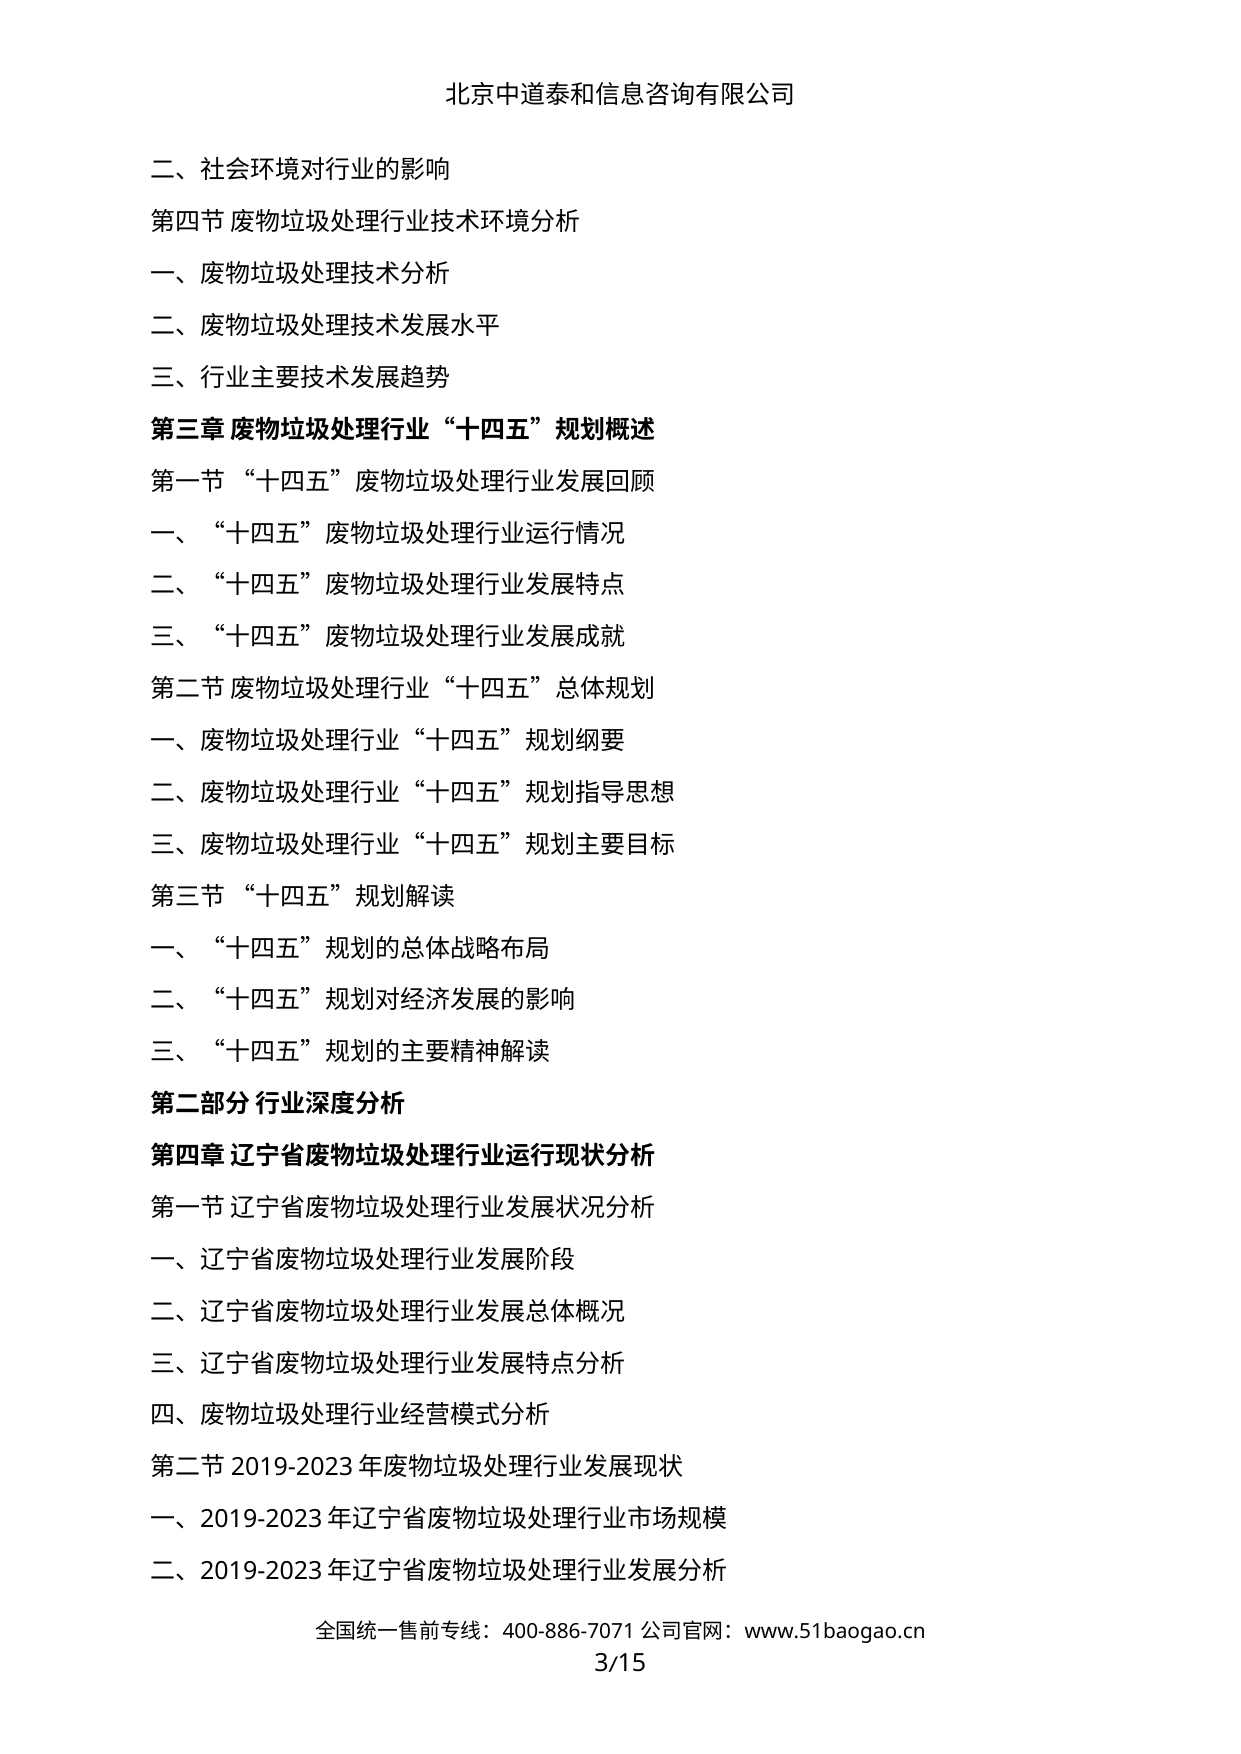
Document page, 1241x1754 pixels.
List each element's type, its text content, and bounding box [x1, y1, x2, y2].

text 一、2019-2023年辽宁省废物垃圾处理行业市场规模 [150, 1499, 1090, 1535]
text 四、废物垃圾处理行业经营模式分析 [150, 1395, 1090, 1431]
text 三、辽宁省废物垃圾处理行业发展特点分析 [150, 1343, 1090, 1379]
text 二、“十四五”规划对经济发展的影响 [150, 980, 1090, 1016]
text 三、“十四五”废物垃圾处理行业发展成就 [150, 617, 1090, 653]
text 二、2019-2023年辽宁省废物垃圾处理行业发展分析 [150, 1551, 1090, 1587]
text 第三章 废物垃圾处理行业“十四五”规划概述 [150, 409, 1090, 446]
text 一、废物垃圾处理技术分析 [150, 254, 1090, 290]
text 第一节 “十四五”废物垃圾处理行业发展回顾 [150, 461, 1090, 497]
text 三、废物垃圾处理行业“十四五”规划主要目标 [150, 824, 1090, 861]
text 三、行业主要技术发展趋势 [150, 357, 1090, 394]
text 三、“十四五”规划的主要精神解读 [150, 1032, 1090, 1068]
text 第四节 废物垃圾处理行业技术环境分析 [150, 202, 1090, 238]
text 一、“十四五”规划的总体战略布局 [150, 928, 1090, 964]
text 第三节 “十四五”规划解读 [150, 876, 1090, 912]
text 第二节 2019-2023年废物垃圾处理行业发展现状 [150, 1447, 1090, 1483]
text 二、辽宁省废物垃圾处理行业发展总体概况 [150, 1291, 1090, 1327]
text 一、“十四五”废物垃圾处理行业运行情况 [150, 513, 1090, 549]
text 第二部分 行业深度分析 [150, 1084, 1090, 1120]
text 一、废物垃圾处理行业“十四五”规划纲要 [150, 721, 1090, 757]
text 第四章 辽宁省废物垃圾处理行业运行现状分析 [150, 1136, 1090, 1172]
text 第一节 辽宁省废物垃圾处理行业发展状况分析 [150, 1187, 1090, 1224]
text 一、辽宁省废物垃圾处理行业发展阶段 [150, 1239, 1090, 1276]
text 第二节 废物垃圾处理行业“十四五”总体规划 [150, 669, 1090, 705]
text 二、废物垃圾处理行业“十四五”规划指导思想 [150, 772, 1090, 809]
text 二、社会环境对行业的影响 [150, 150, 1090, 186]
text 二、废物垃圾处理技术发展水平 [150, 306, 1090, 342]
text 二、“十四五”废物垃圾处理行业发展特点 [150, 565, 1090, 601]
